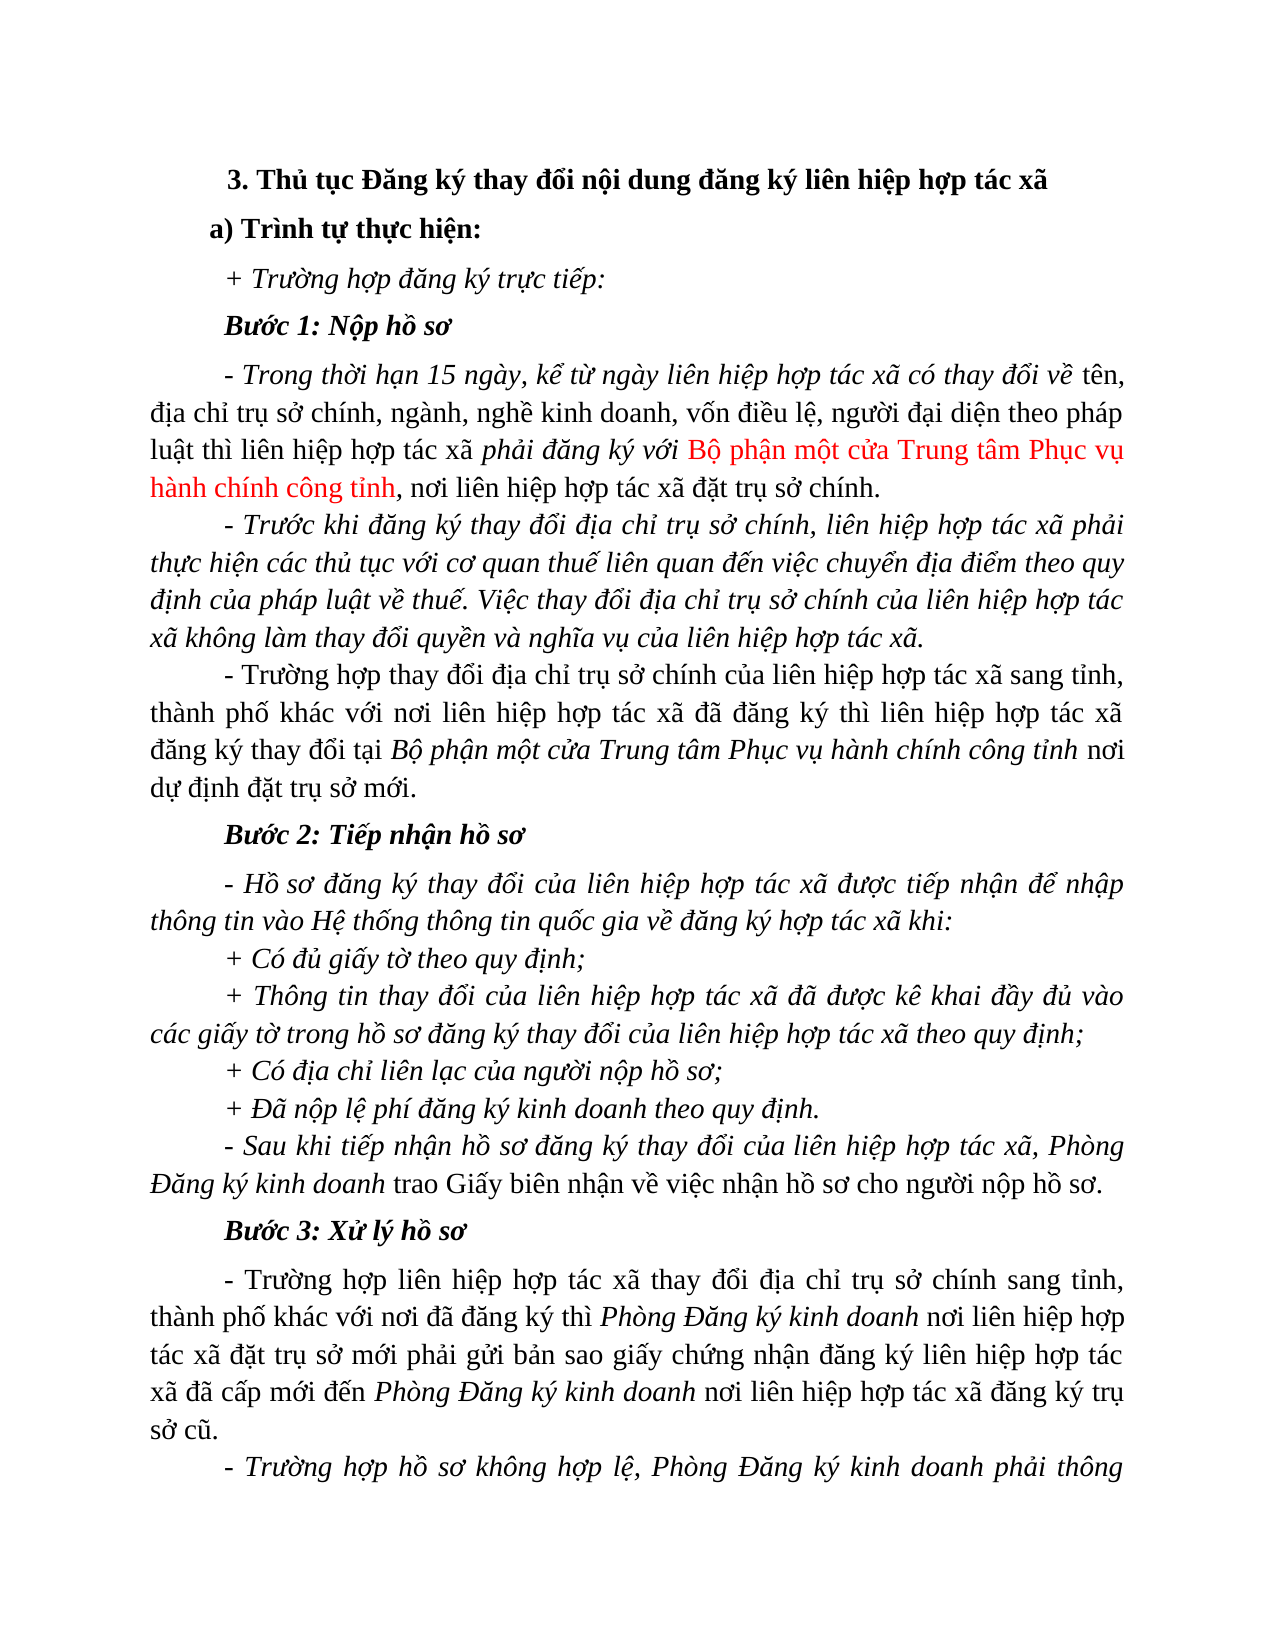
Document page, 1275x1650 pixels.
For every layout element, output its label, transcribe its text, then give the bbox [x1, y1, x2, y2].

text + Có đủ giấy tờ theo quy định; [150, 938, 1125, 976]
text - Hồ sơ đăng ký thay đổi của liên hiệp hợp tác xã được tiếp nhận để nhập thông tin vào Hệ thống thông tin quốc gia về đăng ký hợp tác xã khi: [150, 863, 1125, 938]
text + Trường hợp đăng ký trực tiếp: [224, 258, 1125, 296]
text - Sau khi tiếp nhận hồ sơ đăng ký thay đổi của liên hiệp hợp tác xã, Phòng Đăng ký kinh doanh trao Giấy biên nhận về việc nhận hồ sơ cho người nộp hồ sơ. [150, 1126, 1125, 1201]
subtitle 3. Thủ tục Đăng ký thay đổi nội dung đăng ký liên hiệp hợp tác xã [150, 162, 1125, 196]
text Bước 3: Xử lý hồ sơ [150, 1213, 1125, 1247]
text Bước 1: Nộp hồ sơ [150, 308, 1125, 342]
text Bước 2: Tiếp nhận hồ sơ [150, 817, 1125, 851]
text - Trường hợp thay đổi địa chỉ trụ sở chính của liên hiệp hợp tác xã sang tỉnh, thành phố khác với nơi liên hiệp hợp tác xã đã đăng ký thì liên hiệp hợp tác xã đăng ký thay đổi tại Bộ phận một cửa Trung tâm Phục vụ hành chính công tỉnh nơi dự định đặt trụ sở mới. [150, 654, 1125, 804]
text a) Trình tự thực hiện: [150, 208, 1125, 246]
text - Trước khi đăng ký thay đổi địa chỉ trụ sở chính, liên hiệp hợp tác xã phải thực hiện các thủ tục với cơ quan thuế liên quan đến việc chuyển địa điểm theo quy định của pháp luật về thuế. Việc thay đổi địa chỉ trụ sở chính của liên hiệp hợp tác xã không làm thay đổi quyền và nghĩa vụ của liên hiệp hợp tác xã. [150, 504, 1125, 654]
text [150, 1447, 1125, 1484]
text + Có địa chỉ liên lạc của người nộp hồ sơ; [150, 1051, 1125, 1088]
text + Đã nộp lệ phí đăng ký kinh doanh theo quy định. [150, 1088, 1125, 1126]
text + Thông tin thay đổi của liên hiệp hợp tác xã đã được kê khai đầy đủ vào các giấy tờ trong hồ sơ đăng ký thay đổi của liên hiệp hợp tác xã theo quy định; [150, 976, 1125, 1051]
text - Trường hợp liên hiệp hợp tác xã thay đổi địa chỉ trụ sở chính sang tỉnh, thành phố khác với nơi đã đăng ký thì Phòng Đăng ký kinh doanh nơi liên hiệp hợp tác xã đặt trụ sở mới phải gửi bản sao giấy chứng nhận đăng ký liên hiệp hợp tác xã đã cấp mới đến Phòng Đăng ký kinh doanh nơi liên hiệp hợp tác xã đăng ký trụ sở cũ. [150, 1259, 1125, 1447]
text - Trong thời hạn 15 ngày, kể từ ngày liên hiệp hợp tác xã có thay đổi về tên, địa chỉ trụ sở chính, ngành, nghề kinh doanh, vốn điều lệ, người đại diện theo pháp luật thì liên hiệp hợp tác xã phải đăng ký với Bộ phận một cửa Trung tâm Phục vụ hành chính công tỉnh, nơi liên hiệp hợp tác xã đặt trụ sở chính. [150, 354, 1125, 504]
